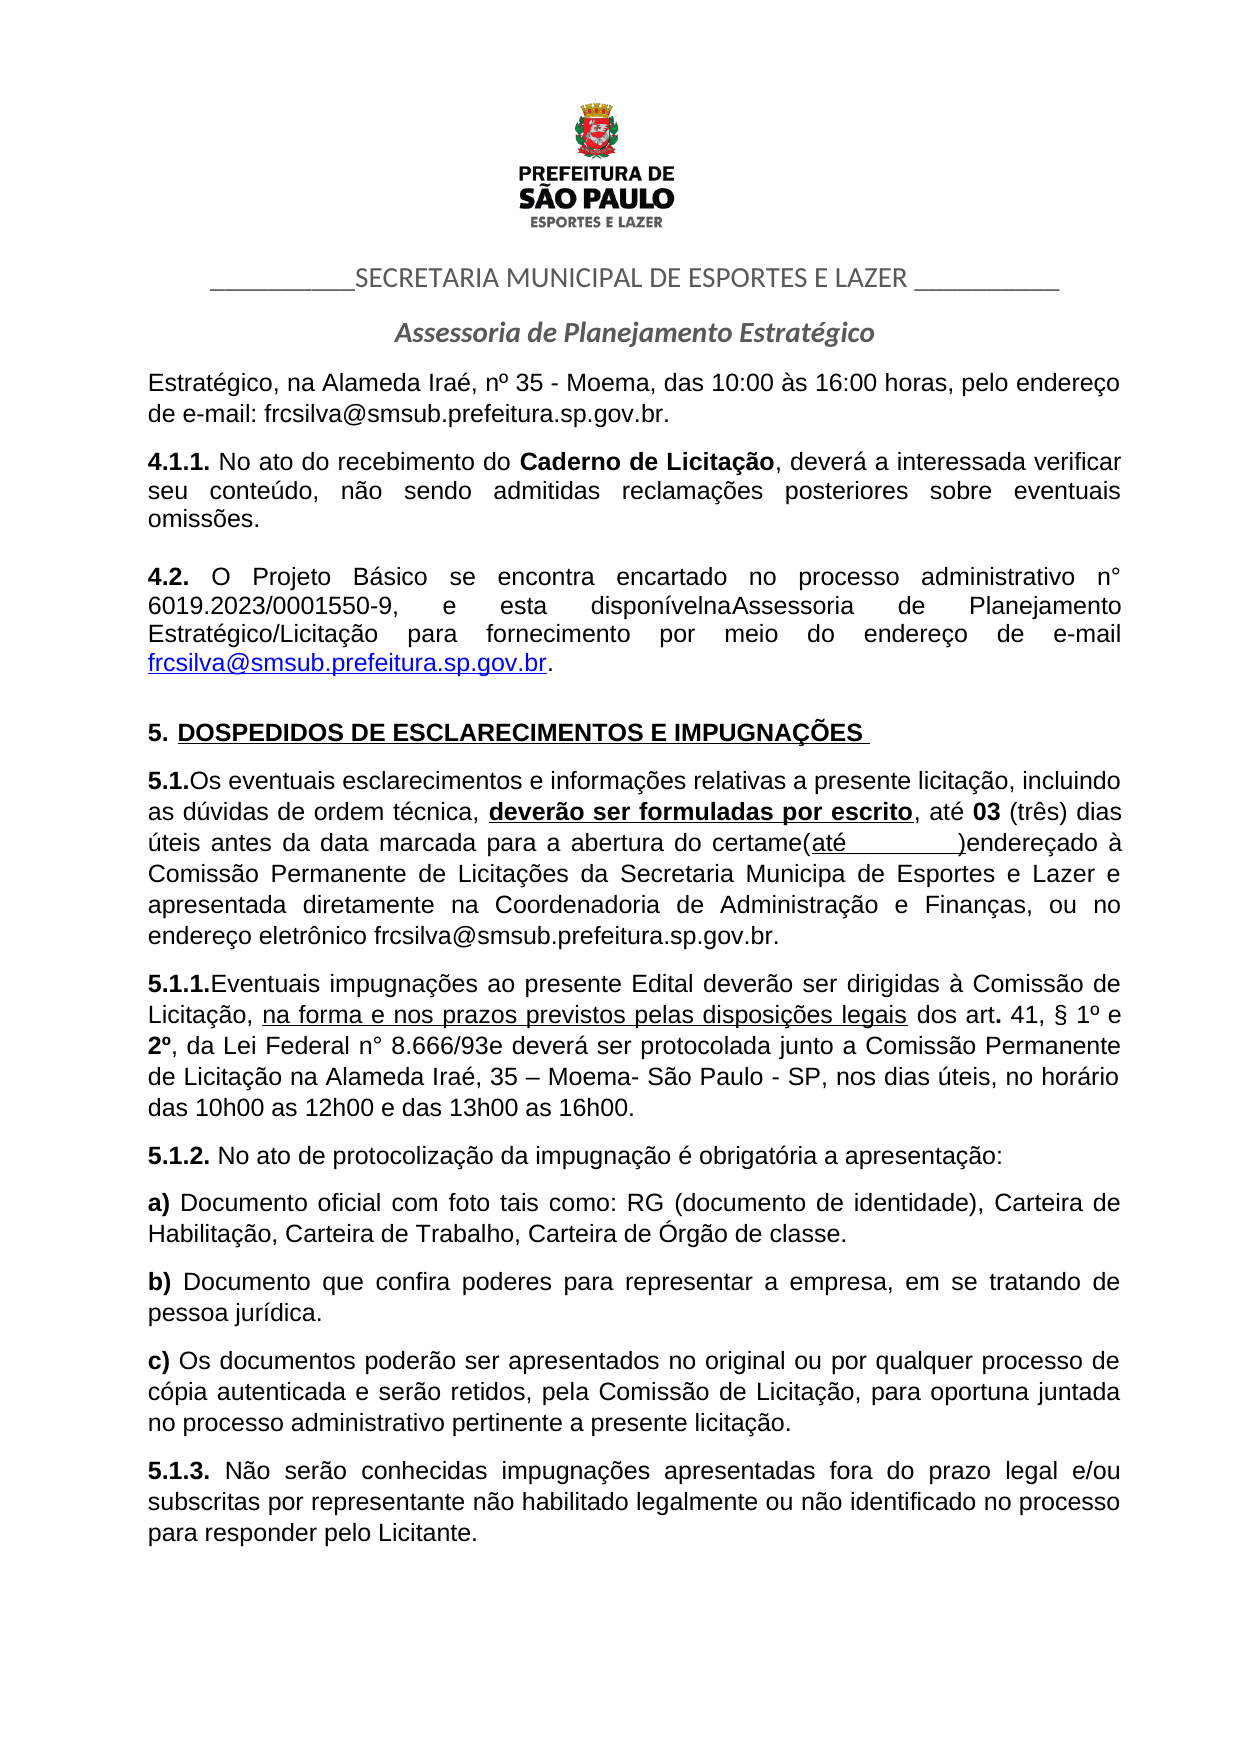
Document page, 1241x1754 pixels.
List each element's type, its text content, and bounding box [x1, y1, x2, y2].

text 4.2. O Projeto Básico se encontra encartado no processo administrativo n° 6019.2023/0001550-9, e esta disponívelnaAssessoria de Planejamento Estratégico/Licitação para fornecimento por meio do endereço de e-mail frcsilva@smsub.prefeitura.sp.gov.br. [148, 562, 1122, 677]
text 4.1.1. No ato do recebimento do Caderno de Licitação, deverá a interessada verificar seu conteúdo, não sendo admitidas reclamações posteriores sobre eventuais omissões. [148, 447, 1122, 533]
text 5.1.3. Não serão conhecidas impugnações apresentadas fora do prazo legal e/ou subscritas por representante não habilitado legalmente ou não identificado no processo para responder pelo Licitante. [148, 1456, 1122, 1547]
text 5.1.2. No ato de protocolização da impugnação é obrigatória a apresentação: [148, 1141, 1122, 1169]
text 5.1.1.Eventuais impugnações ao presente Edital deverão ser dirigidas à Comissão de Licitação, na forma e nos prazos previstos pelas disposições legais dos art. 41, § 1º e 2º, da Lei Federal n° 8.666/93e deverá ser protocolada junto a Comissão Permanente de Licitação na Alameda Iraé, 35 – Moema- São Paulo - SP, nos dias úteis, no horário das 10h00 as 12h00 e das 13h00 as 16h00. [148, 969, 1122, 1122]
text 5.1.Os eventuais esclarecimentos e informações relativas a presente licitação, incluindo as dúvidas de ordem técnica, deverão ser formuladas por escrito, até 03 (três) dias úteis antes da data marcada para a abertura do certame(até________)endereçado à Comissão Permanente de Licitações da Secretaria Municipa de Esportes e Lazer e apresentada diretamente na Coordenadoria de Administração e Finanças, ou no endereço eletrônico frcsilva@smsub.prefeitura.sp.gov.br. [148, 766, 1122, 950]
text c) Os documentos poderão ser apresentados no original ou por qualquer processo de cópia autenticada e serão retidos, pela Comissão de Licitação, para oportuna juntada no processo administrativo pertinente a presente licitação. [148, 1346, 1122, 1437]
text 5. DOSPEDIDOS DE ESCLARECIMENTOS E IMPUGNAÇÕES [148, 718, 1122, 747]
text b) Documento que confira poderes para representar a empresa, em se tratando de pessoa jurídica. [148, 1267, 1122, 1327]
text a) Documento oficial com foto tais como: RG (documento de identidade), Carteira de Habilitação, Carteira de Trabalho, Carteira de Órgão de classe. [148, 1188, 1122, 1248]
picture [484, 81, 709, 250]
